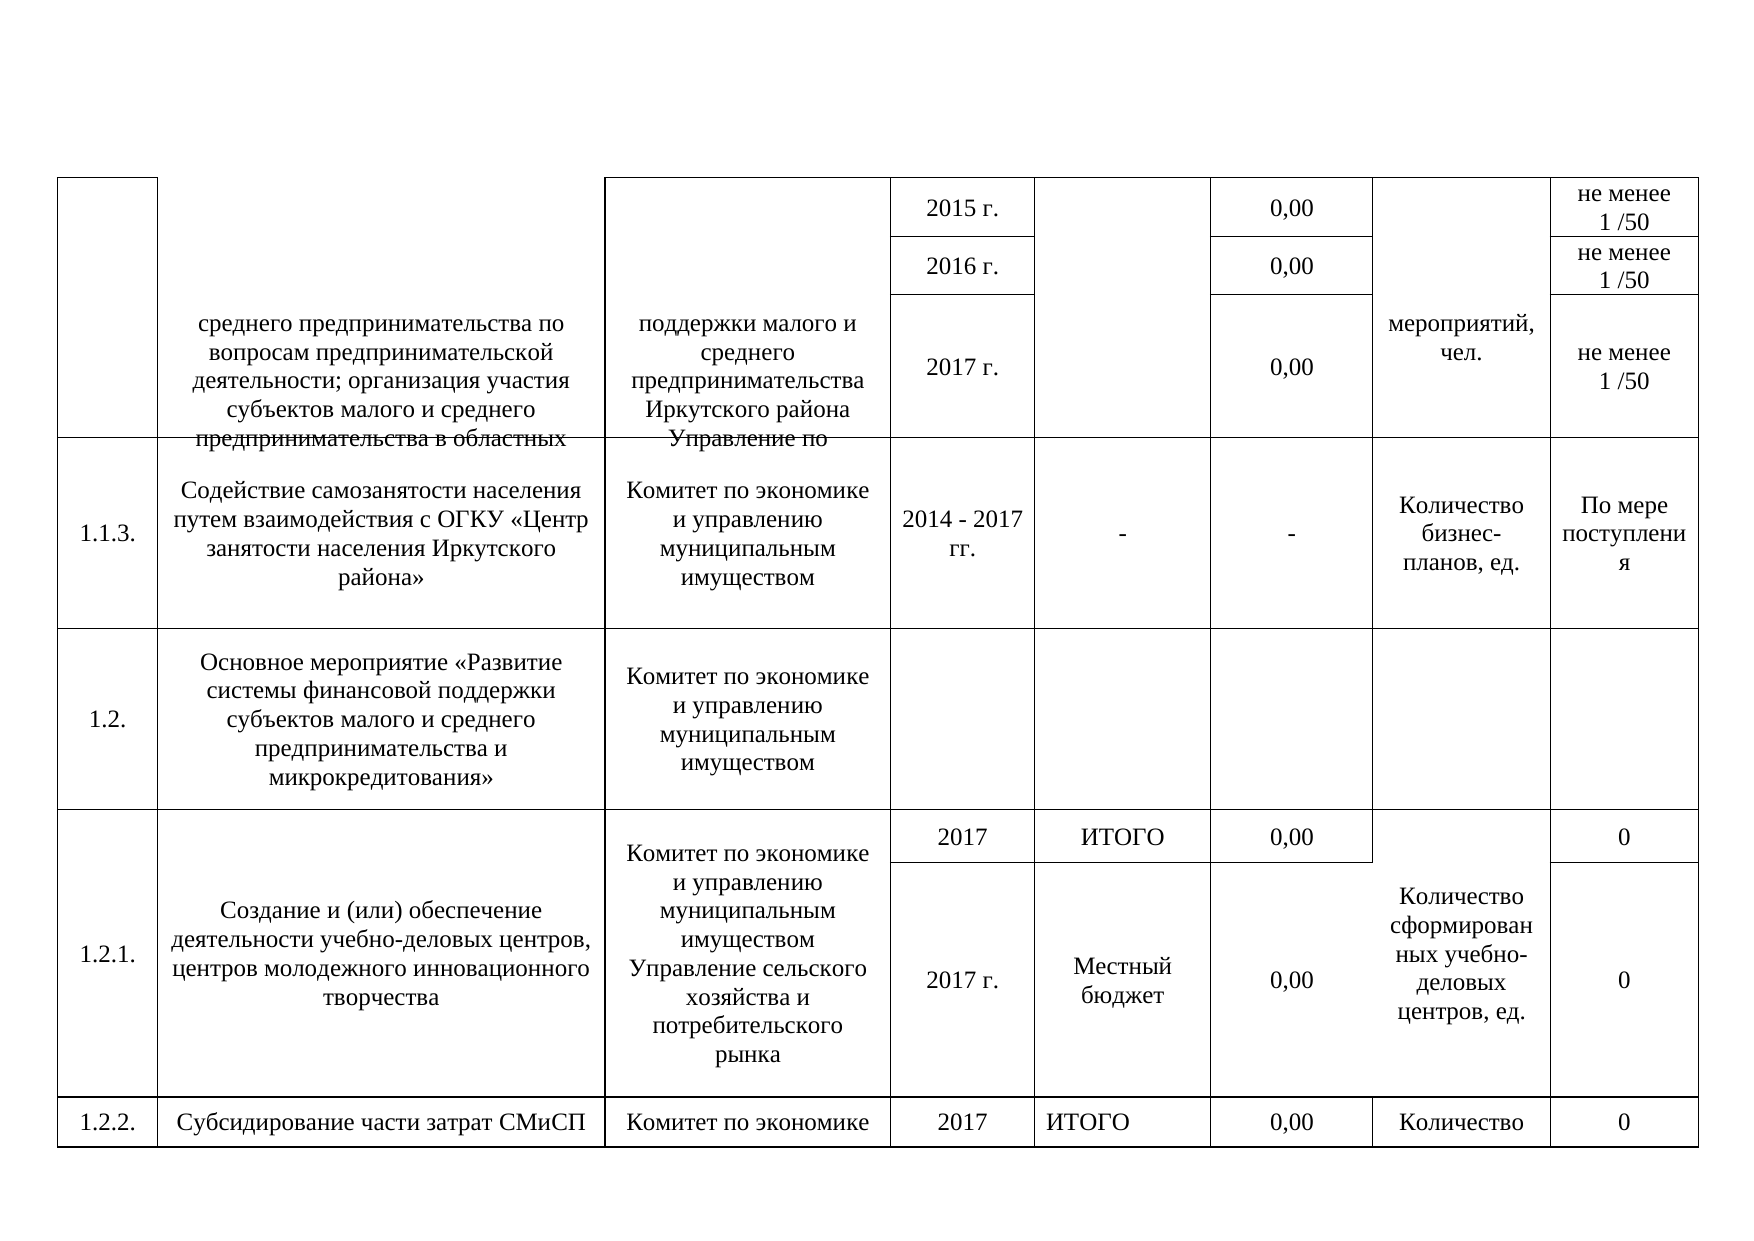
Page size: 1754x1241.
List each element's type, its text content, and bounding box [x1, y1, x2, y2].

table_cell 0 [1551, 863, 1698, 1096]
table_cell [158, 1098, 604, 1146]
table_cell 0 [1551, 1098, 1698, 1146]
table_cell [1551, 629, 1698, 809]
table_cell не менее 1 /50 [1551, 237, 1698, 294]
table_cell 1.2.2. [58, 1098, 157, 1146]
table_cell [1035, 629, 1210, 809]
table_cell Содействие самозанятости населения путем взаимодействия с ОГКУ «Центр занятости населения Иркутского района» [158, 438, 604, 628]
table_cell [606, 1098, 890, 1146]
table_cell 1.2.1. [58, 810, 157, 1096]
table_cell Количество сформированных учебно-деловых центров, ед. [1373, 810, 1550, 1096]
table_cell 2014 - 2017 гг. [891, 438, 1034, 628]
table_cell 2017 г. [891, 295, 1034, 437]
table_cell Местный бюджет [1035, 863, 1210, 1096]
table_cell Комитет по экономике и управлению муниципальным имуществом [606, 438, 890, 628]
table_cell 2017 [891, 810, 1034, 862]
table_cell [1211, 629, 1372, 809]
table_cell не менее 1 /50 [1551, 178, 1698, 236]
table_cell Количество бизнес-планов, ед. [1373, 438, 1550, 628]
table_cell ИТОГО [1035, 810, 1210, 862]
table_cell - [1035, 438, 1210, 628]
table_cell 0,00 [1211, 810, 1372, 862]
table_cell 1.1.3. [58, 438, 157, 628]
table_cell 2017 [891, 1098, 1034, 1146]
table_cell - [1211, 438, 1372, 628]
table_cell По мере поступления [1551, 438, 1698, 628]
table_cell Комитет по экономике и управлению муниципальным имуществом [606, 629, 890, 809]
table_cell 1.2. [58, 629, 157, 809]
table_cell 2017 г. [891, 863, 1034, 1096]
table_cell Создание и (или) обеспечение деятельности учебно-деловых центров, центров молодежного инновационного творчества [158, 810, 604, 1096]
table_cell Комитет по экономике и управлению муниципальным имуществом Управление сельского хозяйства и потребительского рынка [606, 810, 890, 1096]
table_cell Основное мероприятие «Развитие системы финансовой поддержки субъектов малого и среднего предпринимательства и микрокредитования» [158, 629, 604, 809]
table_cell 2015 г. [891, 178, 1034, 236]
table_cell 0,00 [1211, 295, 1372, 437]
table_cell 2016 г. [891, 237, 1034, 294]
table_cell ИТОГО [1035, 1098, 1210, 1146]
table_cell 0,00 [1211, 1098, 1372, 1146]
table_cell [891, 629, 1034, 809]
table_cell 0,00 [1211, 178, 1372, 236]
table_cell 0,00 [1211, 237, 1372, 294]
table_cell не менее 1 /50 [1551, 295, 1698, 437]
table_cell 0 [1551, 810, 1698, 862]
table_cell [1373, 1098, 1550, 1146]
table_cell 0,00 [1211, 863, 1373, 1096]
table_cell [1373, 629, 1550, 809]
